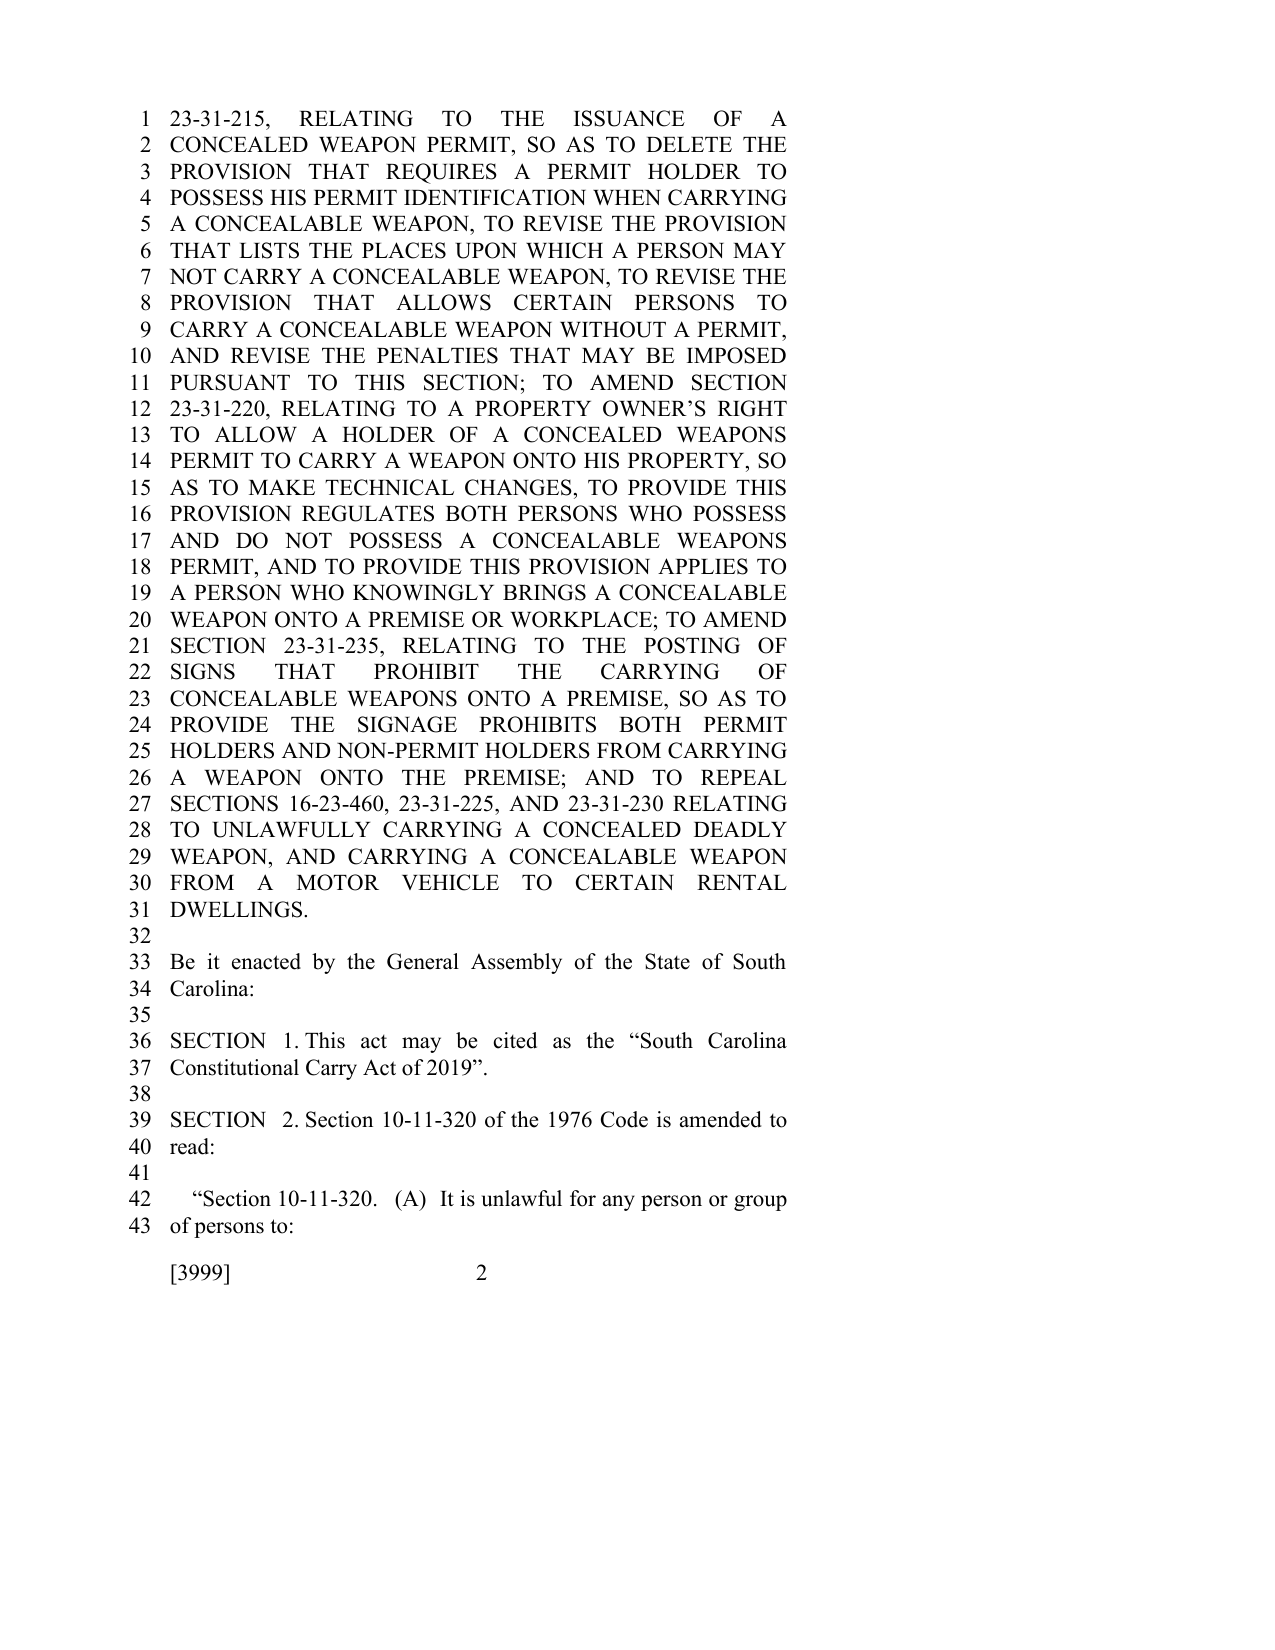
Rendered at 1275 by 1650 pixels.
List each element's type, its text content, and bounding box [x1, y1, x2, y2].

text Be it enacted by the General Assembly of the State of South Carolina: [169, 948, 787, 1001]
text SECTION 1. This act may be cited as the “South Carolina Constitutional Carry Act of 2019”. [169, 1027, 787, 1080]
text SECTION 2. Section 10-11-320 of the 1976 Code is amended to read: [169, 1106, 787, 1159]
text “Section 10-11-320. (A) It is unlawful for any person or group of persons to: [169, 1186, 787, 1238]
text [169, 105, 787, 922]
